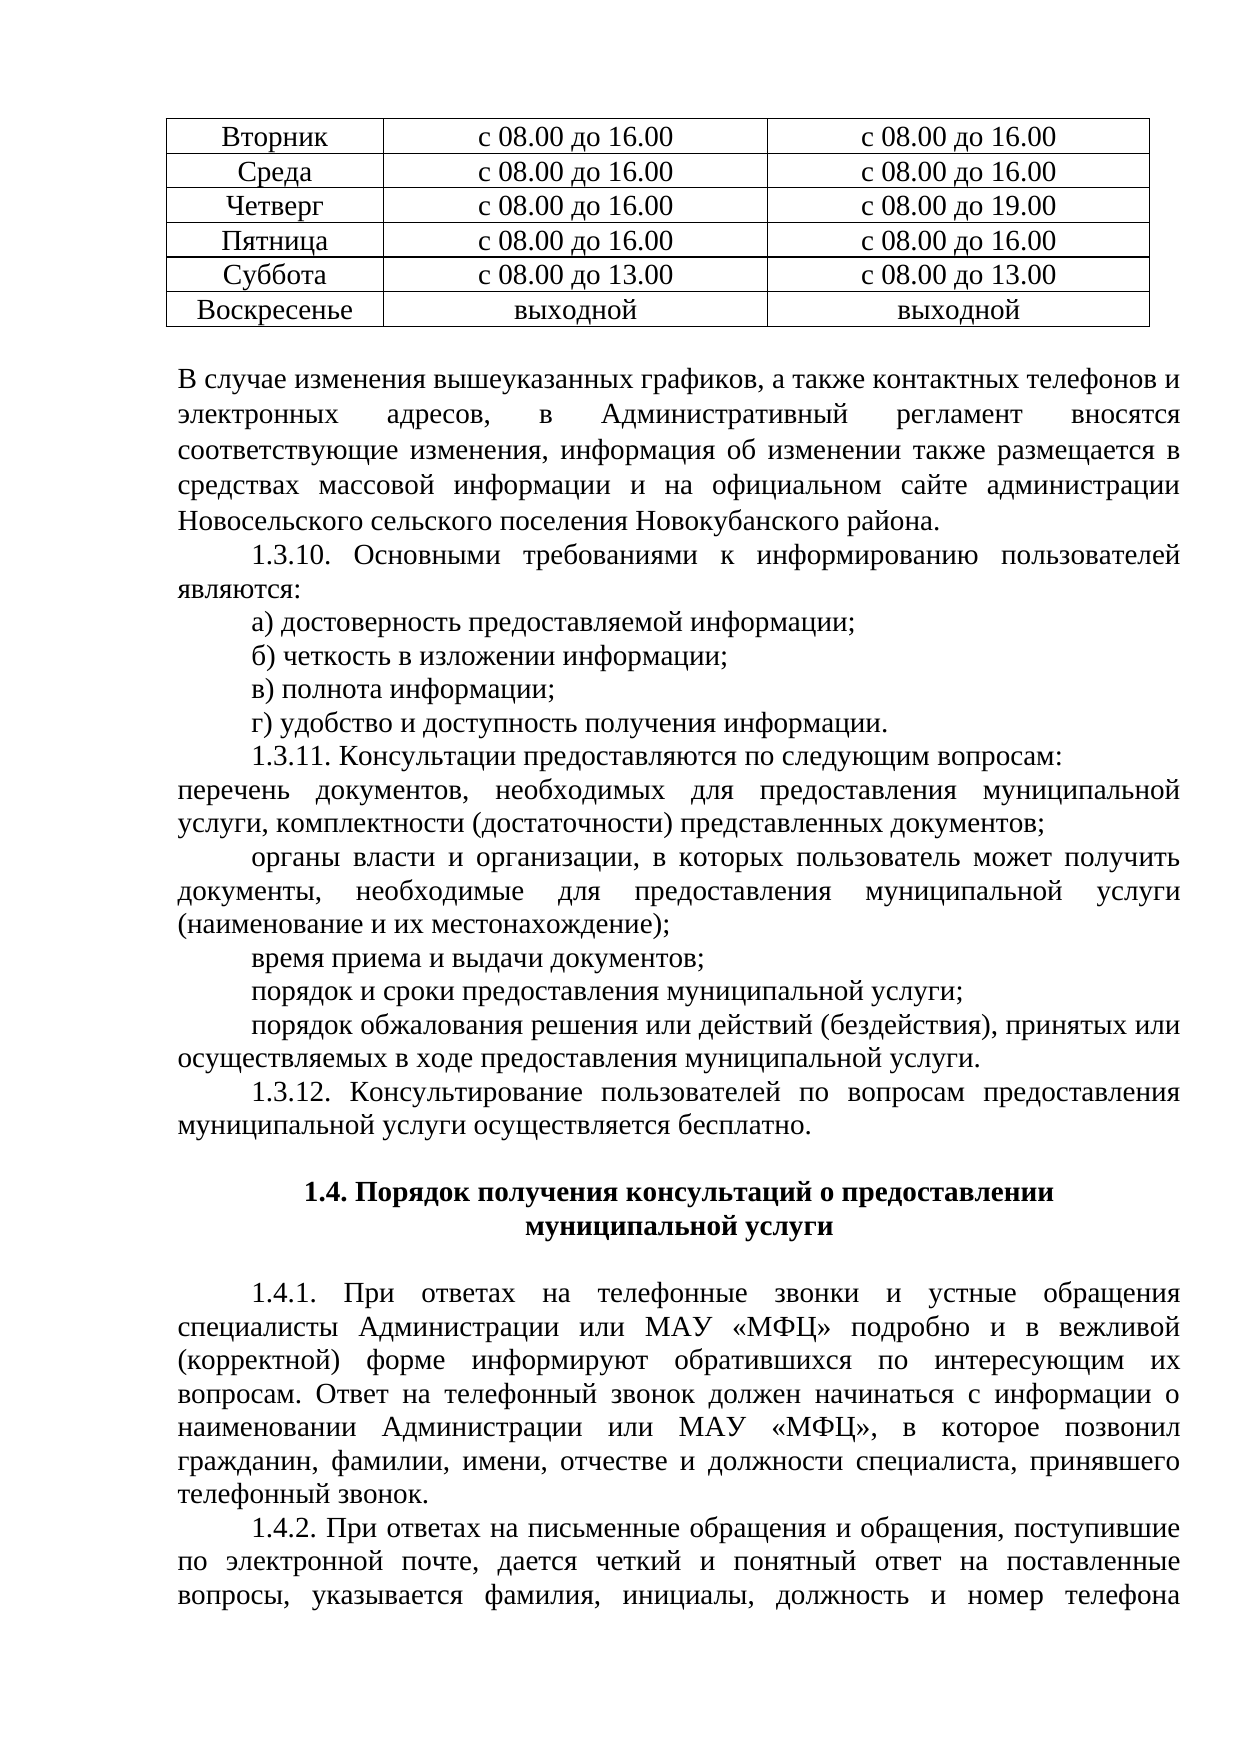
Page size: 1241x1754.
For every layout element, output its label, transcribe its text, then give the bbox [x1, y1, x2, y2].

text органы власти и организации, в которых пользователь может получить документы, необходимые для предоставления муниципальной услуги (наименование и их местонахождение); [177, 839, 1181, 940]
text б) четкость в изложении информации; [177, 638, 1181, 671]
text г) удобство и доступность получения информации. [177, 705, 1181, 738]
text порядок обжалования решения или действий (бездействия), принятых или осуществляемых в ходе предоставления муниципальной услуги. [177, 1007, 1181, 1074]
text а) достоверность предоставляемой информации; [177, 604, 1181, 638]
table_cell с 08.00 до 16.00 [384, 154, 767, 187]
text порядок и сроки предоставления муниципальной услуги; [177, 973, 1181, 1007]
table_cell с 08.00 до 16.00 [768, 223, 1149, 256]
table_cell Вторник [167, 119, 383, 153]
table_cell Воскресенье [167, 292, 383, 326]
table_cell выходной [768, 292, 1149, 326]
table_cell с 08.00 до 16.00 [768, 119, 1149, 153]
text 1.3.10. Основными требованиями к информированию пользователей являются: [177, 537, 1181, 604]
table_cell с 08.00 до 13.00 [768, 258, 1149, 291]
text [177, 1510, 1181, 1611]
text 1.3.11. Консультации предоставляются по следующим вопросам: [177, 738, 1181, 772]
table_cell Среда [167, 154, 383, 187]
table_cell с 08.00 до 16.00 [768, 154, 1149, 187]
table_cell Суббота [167, 258, 383, 291]
table_cell с 08.00 до 16.00 [384, 119, 767, 153]
table_cell выходной [384, 292, 767, 326]
text 1.4.1. При ответах на телефонные звонки и устные обращения специалисты Администрации или МАУ «МФЦ» подробно и в вежливой (корректной) форме информируют обратившихся по интересующим их вопросам. Ответ на телефонный звонок должен начинаться с информации о наименовании Администрации или МАУ «МФЦ», в которое позвонил гражданин, фамилии, имени, отчестве и должности специалиста, принявшего телефонный звонок. [177, 1275, 1181, 1510]
text муниципальной услуги [177, 1208, 1181, 1242]
text перечень документов, необходимых для предоставления муниципальной услуги, комплектности (достаточности) представленных документов; [177, 772, 1181, 839]
table_cell с 08.00 до 19.00 [768, 188, 1149, 222]
text 1.4. Порядок получения консультаций о предоставлении [177, 1174, 1181, 1208]
table_cell с 08.00 до 13.00 [384, 258, 767, 291]
table_cell Четверг [167, 188, 383, 222]
table_cell с 08.00 до 16.00 [384, 188, 767, 222]
text в) полнота информации; [177, 671, 1181, 705]
table_cell с 08.00 до 16.00 [384, 223, 767, 256]
table_cell Пятница [167, 223, 383, 256]
text 1.3.12. Консультирование пользователей по вопросам предоставления муниципальной услуги осуществляется бесплатно. [177, 1074, 1181, 1141]
text время приема и выдачи документов; [177, 940, 1181, 973]
text В случае изменения вышеуказанных графиков, а также контактных телефонов и электронных адресов, в Административный регламент вносятся соответствующие изменения, информация об изменении также размещается в средствах массовой информации и на официальном сайте администрации Новосельского сельского поселения Новокубанского района. [177, 360, 1181, 537]
